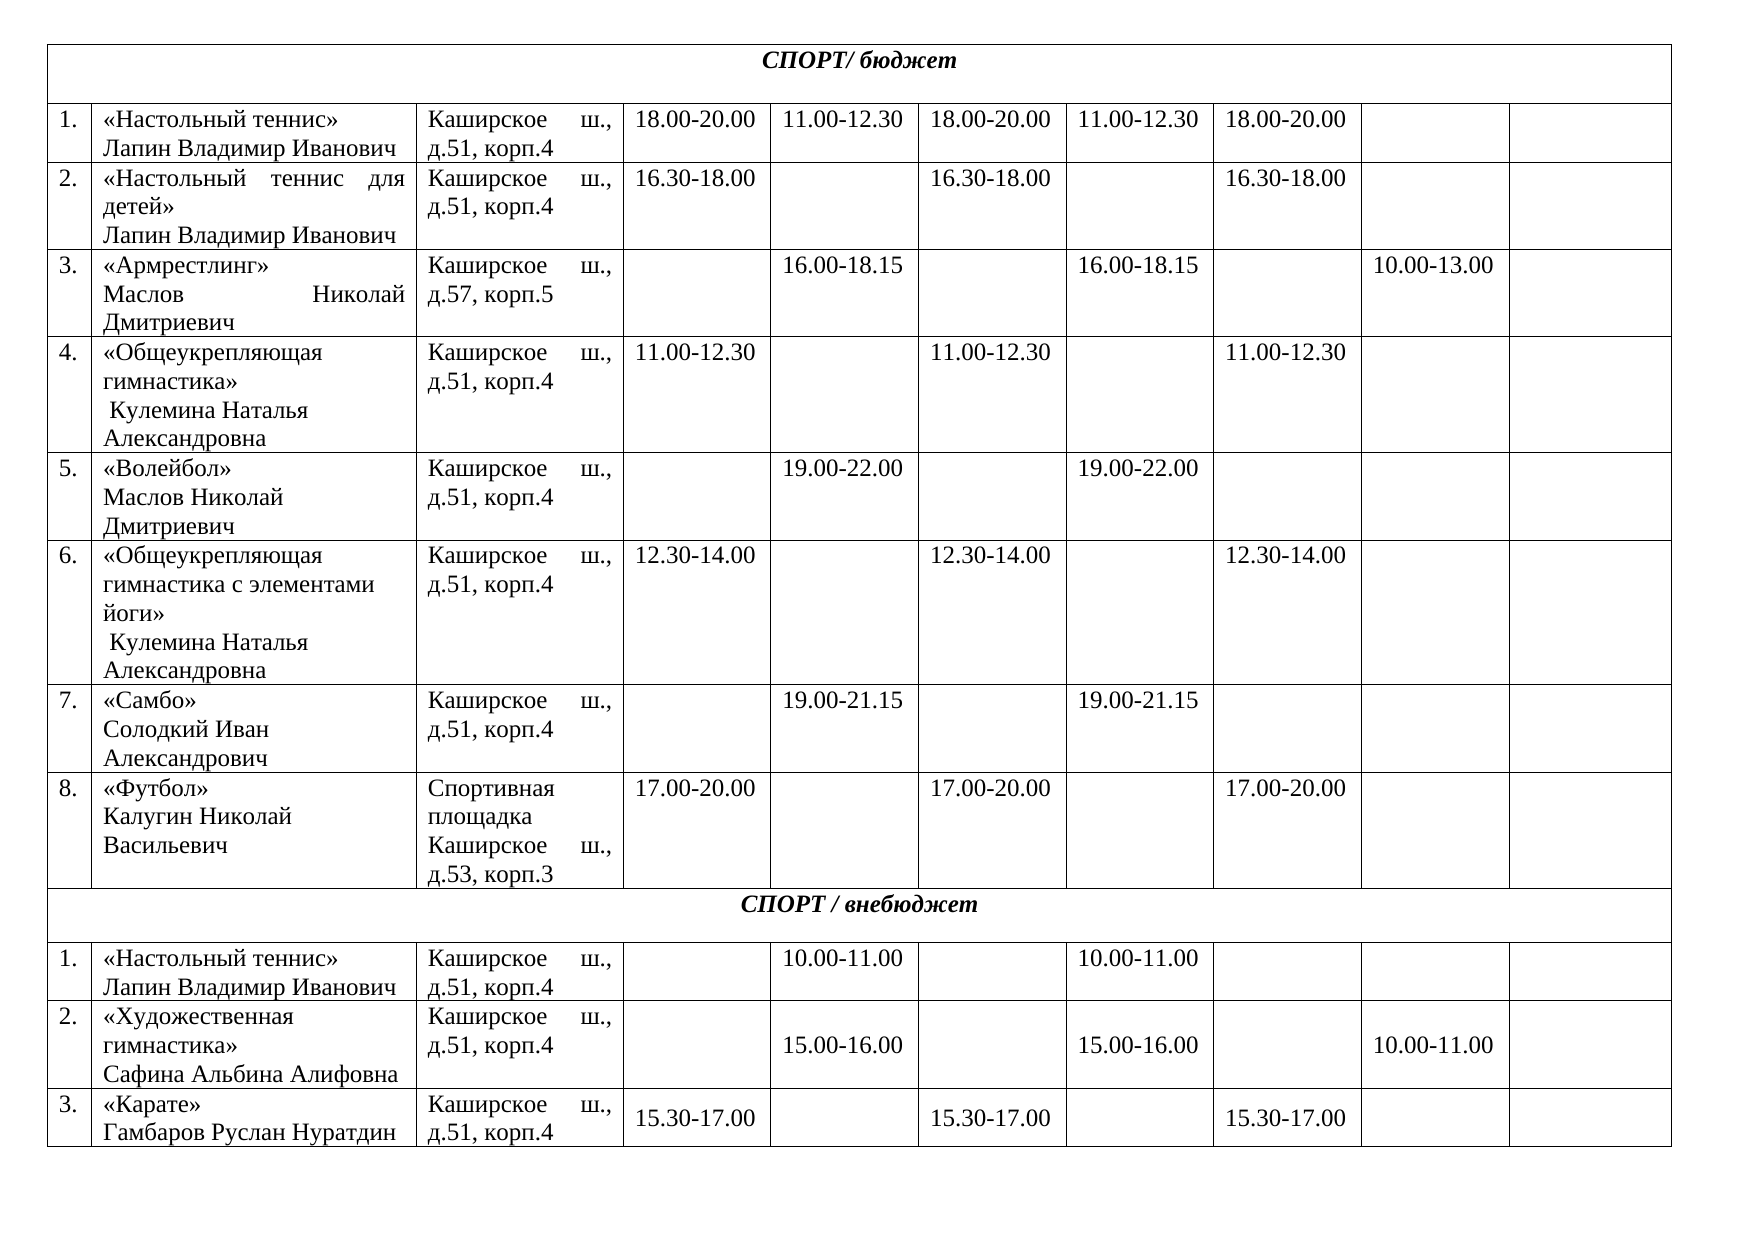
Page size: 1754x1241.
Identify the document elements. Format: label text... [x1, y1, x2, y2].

table_cell [1510, 250, 1671, 336]
table_cell СПОРТ/ бюджет [48, 45, 1671, 103]
table_cell [1362, 337, 1509, 452]
table_cell Каширское ш., д.51, корп.4 [417, 943, 623, 1000]
table_cell [1362, 1089, 1509, 1146]
table_cell Каширское ш., д.51, корп.4 [417, 104, 623, 162]
table_cell [1362, 453, 1509, 539]
table_cell [1067, 541, 1213, 684]
table_cell 15.30-17.00 [919, 1089, 1066, 1146]
table_cell [48, 250, 91, 336]
table_cell [624, 250, 770, 336]
table_cell 10.00-11.00 [1362, 1001, 1509, 1088]
table_cell [48, 685, 91, 772]
table_cell «Общеукрепляющая гимнастика» Кулемина Наталья Александровна [92, 337, 416, 452]
table_cell [1510, 1001, 1671, 1088]
table_cell 18.00-20.00 [624, 104, 770, 162]
table_cell 16.00-18.15 [1067, 250, 1213, 336]
table_cell [48, 1001, 91, 1088]
table_cell [919, 1001, 1066, 1088]
table_cell 15.30-17.00 [624, 1089, 770, 1146]
table_cell 11.00-12.30 [771, 104, 918, 162]
table_cell 12.30-14.00 [624, 541, 770, 684]
table_cell «Настольный теннис» Лапин Владимир Иванович [92, 943, 416, 1000]
table_cell [1362, 943, 1509, 1000]
table_cell [1362, 685, 1509, 772]
table_cell 15.00-16.00 [1067, 1001, 1213, 1088]
table_cell [1510, 104, 1671, 162]
table_cell Каширское ш., д.51, корп.4 [417, 337, 623, 452]
table_cell 11.00-12.30 [1067, 104, 1213, 162]
table_cell [624, 943, 770, 1000]
table_cell [48, 163, 91, 249]
table_cell [1510, 541, 1671, 684]
table_cell «Настольный теннис» Лапин Владимир Иванович [92, 104, 416, 162]
table_cell 17.00-20.00 [919, 773, 1066, 888]
table_cell 11.00-12.30 [624, 337, 770, 452]
table_cell 16.30-18.00 [919, 163, 1066, 249]
table_cell 15.00-16.00 [771, 1001, 918, 1088]
table_cell 18.00-20.00 [1214, 104, 1361, 162]
table_cell [48, 104, 91, 162]
table_cell 19.00-22.00 [771, 453, 918, 539]
table_cell [771, 337, 918, 452]
table_cell [919, 685, 1066, 772]
table_cell [771, 541, 918, 684]
table_cell [1214, 250, 1361, 336]
table_cell [919, 943, 1066, 1000]
table_cell [1510, 685, 1671, 772]
table_cell Каширское ш., д.51, корп.4 [417, 685, 623, 772]
table_cell [1362, 163, 1509, 249]
table_cell [771, 773, 918, 888]
table_cell СПОРТ / внебюджет [48, 889, 1671, 942]
table_cell 12.30-14.00 [919, 541, 1066, 684]
table_cell «Самбо» Солодкий Иван Александрович [92, 685, 416, 772]
table_cell «Футбол» Калугин Николай Васильевич [92, 773, 416, 888]
table_cell [919, 453, 1066, 539]
table_cell «Настольный теннис для детей» Лапин Владимир Иванович [92, 163, 416, 249]
table_cell 17.00-20.00 [1214, 773, 1361, 888]
table_cell [1510, 337, 1671, 452]
table_cell 18.00-20.00 [919, 104, 1066, 162]
table_cell [1067, 1089, 1213, 1146]
table_cell [1067, 163, 1213, 249]
table_cell 19.00-22.00 [1067, 453, 1213, 539]
table_cell 19.00-21.15 [771, 685, 918, 772]
table_cell [1214, 1001, 1361, 1088]
table_cell «Волейбол» Маслов Николай Дмитриевич [92, 453, 416, 539]
table_cell [48, 453, 91, 539]
table_cell 11.00-12.30 [919, 337, 1066, 452]
table_cell [1067, 337, 1213, 452]
table_cell [771, 163, 918, 249]
table_cell 10.00-13.00 [1362, 250, 1509, 336]
table_cell Каширское ш., д.57, корп.5 [417, 250, 623, 336]
table_cell [1067, 773, 1213, 888]
table_cell «Армрестлинг» Маслов Николай Дмитриевич [92, 250, 416, 336]
table_cell 16.00-18.15 [771, 250, 918, 336]
table_cell [1362, 104, 1509, 162]
table_cell [1510, 943, 1671, 1000]
table_cell [48, 541, 91, 684]
table_cell Каширское ш., д.51, корп.4 [417, 163, 623, 249]
table_cell «Карате» Гамбаров Руслан Нуратдин [92, 1089, 416, 1146]
table_cell [771, 1089, 918, 1146]
table_cell 17.00-20.00 [624, 773, 770, 888]
table_cell [1510, 453, 1671, 539]
table_cell Каширское ш., д.51, корп.4 [417, 541, 623, 684]
table_cell [1510, 773, 1671, 888]
table_cell 16.30-18.00 [1214, 163, 1361, 249]
table_cell Каширское ш., д.51, корп.4 [417, 453, 623, 539]
table_cell [1362, 773, 1509, 888]
table_cell [1362, 541, 1509, 684]
table_cell 12.30-14.00 [1214, 541, 1361, 684]
table_cell [48, 1089, 91, 1146]
table_cell «Общеукрепляющая гимнастика с элементами йоги» Кулемина Наталья Александровна [92, 541, 416, 684]
table_cell «Художественная гимнастика» Сафина Альбина Алифовна [92, 1001, 416, 1088]
table_cell [48, 943, 91, 1000]
table_cell 10.00-11.00 [771, 943, 918, 1000]
table_cell [1510, 1089, 1671, 1146]
table_cell 10.00-11.00 [1067, 943, 1213, 1000]
table_cell [1214, 685, 1361, 772]
table_cell Спортивная площадка Каширское ш., д.53, корп.3 [417, 773, 623, 888]
table_cell [48, 337, 91, 452]
table_cell [48, 773, 91, 888]
table_cell 16.30-18.00 [624, 163, 770, 249]
table_cell Каширское ш., д.51, корп.4 [417, 1089, 623, 1146]
table_cell 19.00-21.15 [1067, 685, 1213, 772]
table_cell Каширское ш., д.51, корп.4 [417, 1001, 623, 1088]
table_cell [1214, 453, 1361, 539]
table_cell [1510, 163, 1671, 249]
table_cell [919, 250, 1066, 336]
table_cell 15.30-17.00 [1214, 1089, 1361, 1146]
table_cell [1214, 943, 1361, 1000]
table_cell 11.00-12.30 [1214, 337, 1361, 452]
table_cell [624, 685, 770, 772]
table_cell [624, 453, 770, 539]
table_cell [624, 1001, 770, 1088]
